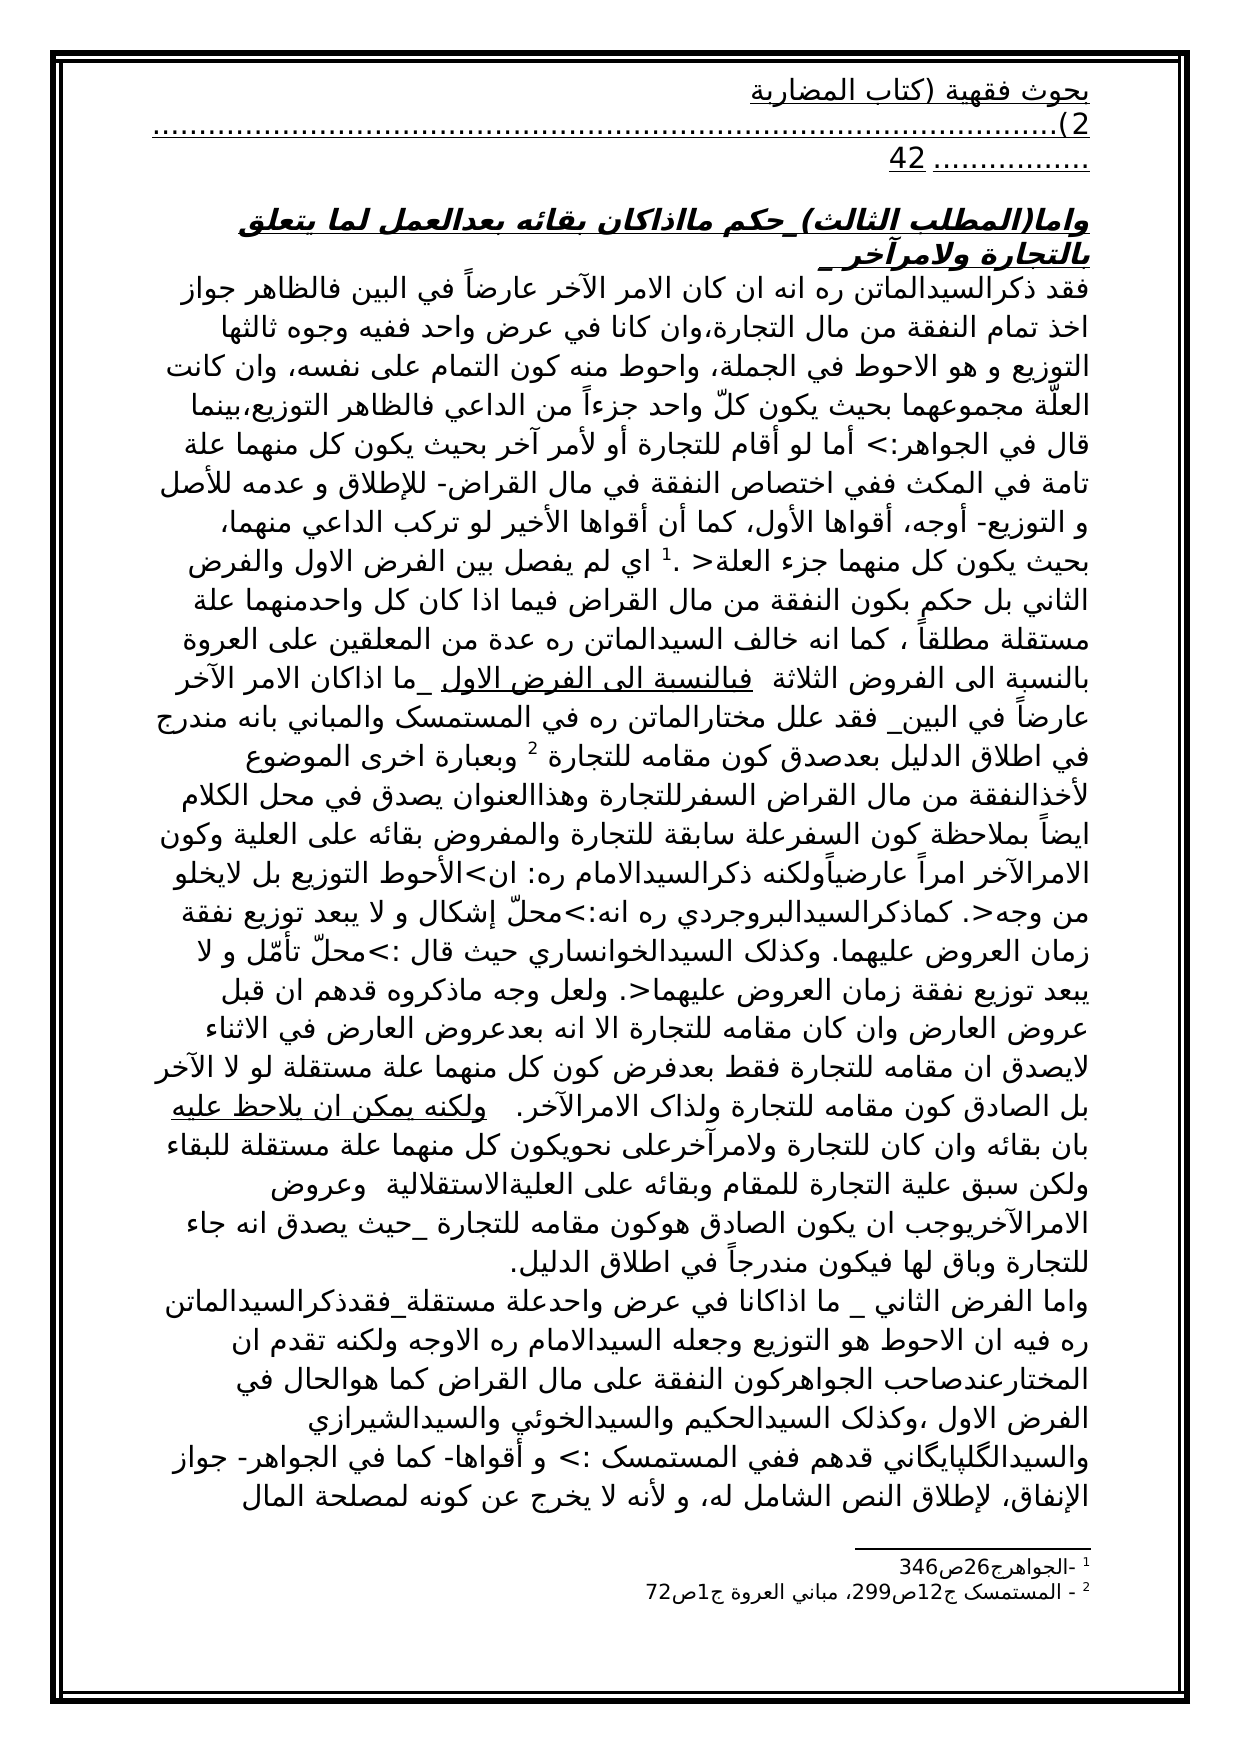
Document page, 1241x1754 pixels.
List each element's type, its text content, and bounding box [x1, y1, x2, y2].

subtitle واما(المطلب الثالث)_حکم مااذاکان بقائه بعدالعمل لما يتعلق بالتجارة ولامرآخر _ [150, 204, 1090, 272]
text فقد ذکرالسيدالماتن ره انه ان كان الامر الآخر عارضاً في البين فالظاهر جواز اخذ تمام النفقة من مال التجارة،وان كانا في عرض واحد ففيه وجوه ثالثها التوزيع و هو الاحوط في الجملة، واحوط منه كون التمام على نفسه، وان كانت العلّة مجموعهما بحيث يكون كلّ واحد جزءاً من الداعي فالظاهر التوزيع،بينما قال في الجواهر:> أما لو أقام للتجارة أو لأمر آخر بحيث يكون كل منهما علة تامة في المكث ففي اختصاص النفقة في مال القراض- للإطلاق و عدمه للأصل و التوزيع- أوجه، أقواها الأول، كما أن أقواها الأخير لو تركب الداعي منهما، بحيث يكون كل منهما جزء العلة< . اي لم يفصل بين الفرض الاول والفرض الثاني بل حکم بکون النفقة من مال القراض فيما اذا کان کل واحدمنهما علة مستقلة مطلقاً ، کما انه خالف السيدالماتن ره عدة من المعلقين علی العروة بالنسبة الی الفروض الثلاثة فبالنسبة الی الفرض الاول _ما اذاكان الامر الآخر عارضاً في البين_ فقد علل مختارالماتن ره في المستمسک والمباني بانه مندرج في اطلاق الدليل بعدصدق کون مقامه للتجارة وبعبارة اخری الموضوع لأخذالنفقة من مال القراض السفرللتجارة وهذاالعنوان يصدق في محل الکلام ايضاً بملاحظة کون السفرعلة سابقة للتجارة والمفروض بقائه علی العلية وکون الامرالآخر امراً عارضياًولکنه ذکرالسيدالامام ره: ان>الأحوط التوزيع بل لايخلو من وجه<. کماذکرالسيدالبروجردي ره انه:>محلّ إشكال و لا يبعد توزيع نفقة زمان العروض عليهما. وکذلک السيدالخوانساري حيث قال :>محلّ تأمّل و لا يبعد توزيع نفقة زمان العروض عليهما<. ولعل وجه ماذکروه قدهم ان قبل عروض العارض وان کان مقامه للتجارة الا انه بعدعروض العارض في الاثناء لايصدق ان مقامه للتجارة فقط بعدفرض کون كل منهما علة مستقلة لو لا الآخر بل الصادق کون مقامه للتجارة ولذاک الامرالآخر. ولکنه يمکن ان يلاحظ عليه بان بقائه وان کان للتجارة ولامرآخرعلی نحويکون کل منهما علة مستقلة للبقاء ولکن سبق علية التجارة للمقام وبقائه علی العليةالاستقلالية وعروض الامرالآخريوجب ان يکون الصادق هوکون مقامه للتجارة _حيث يصدق انه جاء للتجارة وباق لها فيکون مندرجاً في اطلاق الدليل. [150, 272, 1090, 1279]
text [150, 1284, 1090, 1513]
